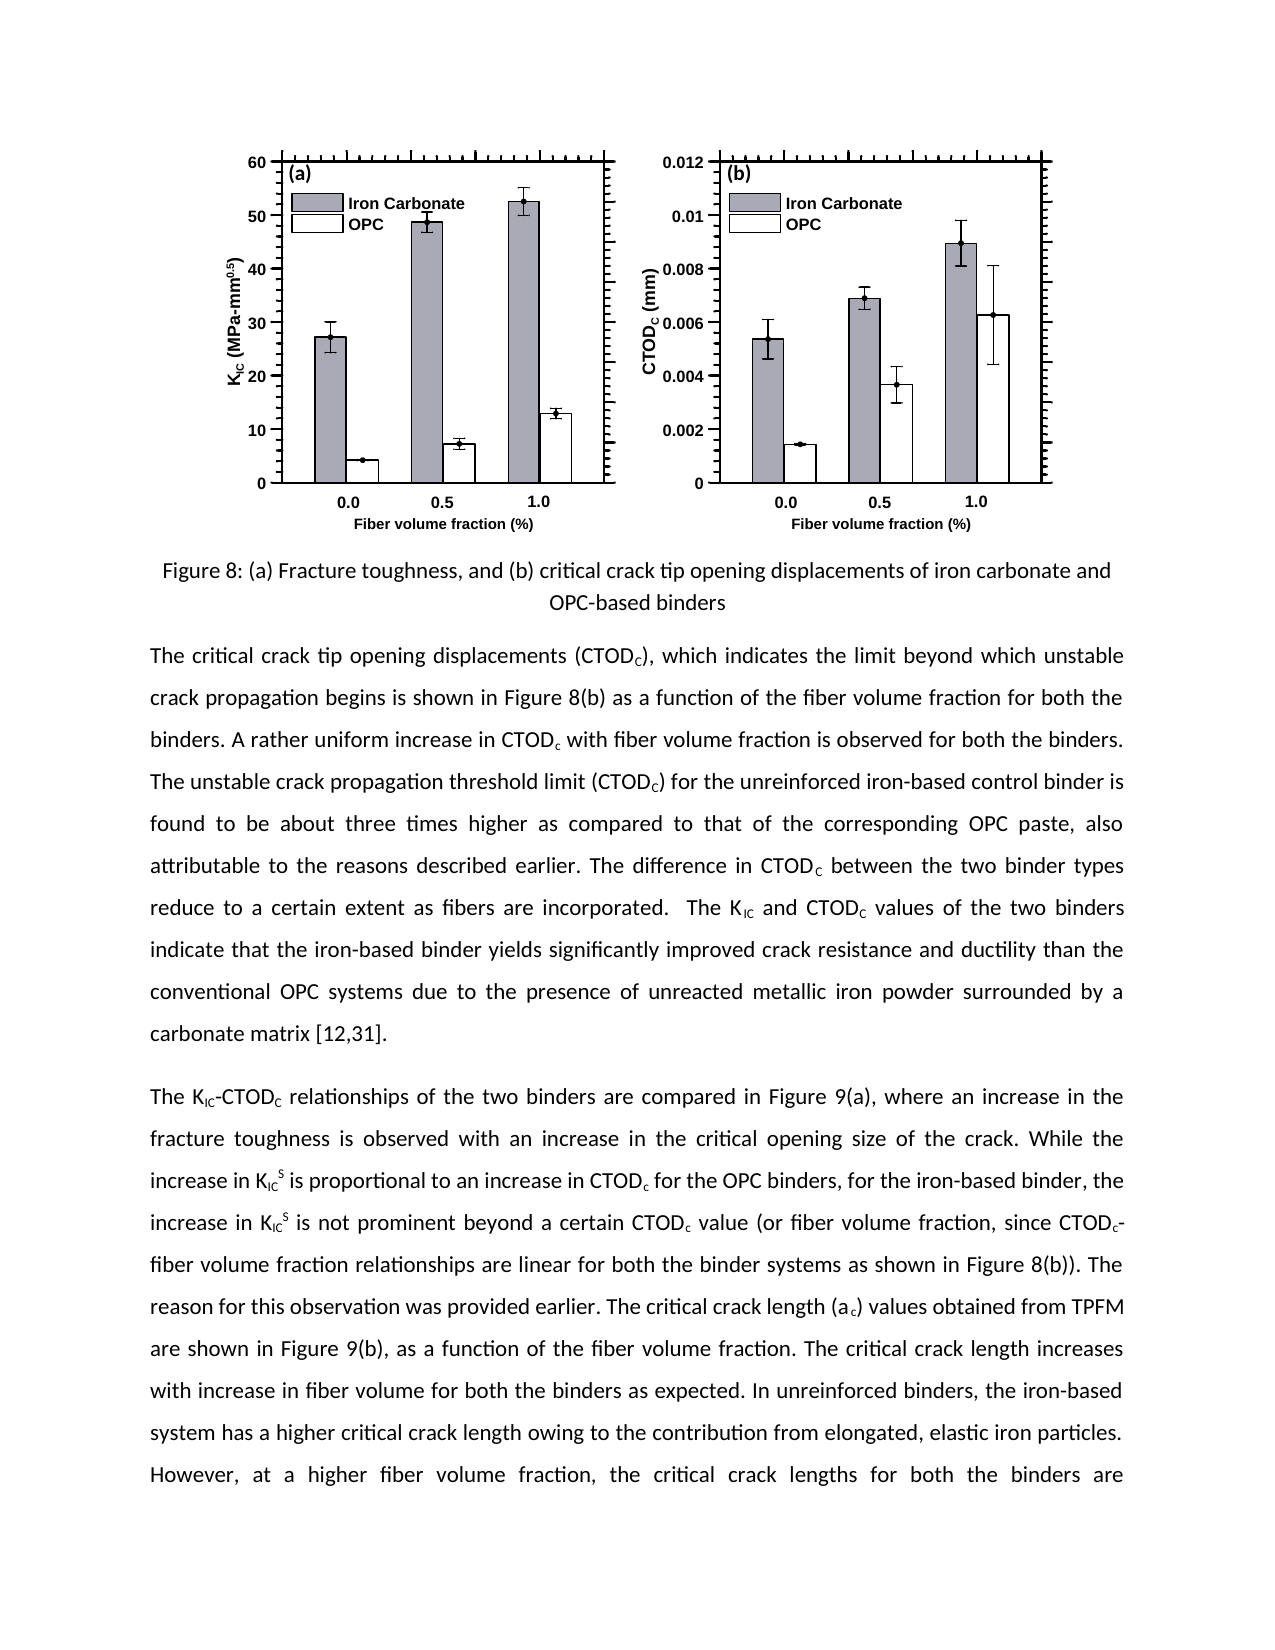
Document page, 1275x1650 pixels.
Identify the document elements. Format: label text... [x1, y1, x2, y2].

text The critical crack tip opening displacements (CTODC), which indicates the limit beyond which unstable crack propagation begins is shown in Figure 8(b) as a function of the fiber volume fraction for both the binders. A rather uniform increase in CTODc with fiber volume fraction is observed for both the binders. The unstable crack propagation threshold limit (CTODC) for the unreinforced iron-based control binder is found to be about three times higher as compared to that of the corresponding OPC paste, also attributable to the reasons described earlier. The difference in CTODC between the two binder types reduce to a certain extent as fibers are incorporated. The KIC and CTODC values of the two binders indicate that the iron-based binder yields significantly improved crack resistance and ductility than the conventional OPC systems due to the presence of unreacted metallic iron powder surrounded by a carbonate matrix [12,31]. [150, 642, 1125, 1047]
text Figure 8: (a) Fracture toughness, and (b) critical crack tip opening displacements of iron carbonate and OPC-based binders [150, 556, 1125, 617]
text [150, 1082, 1125, 1488]
